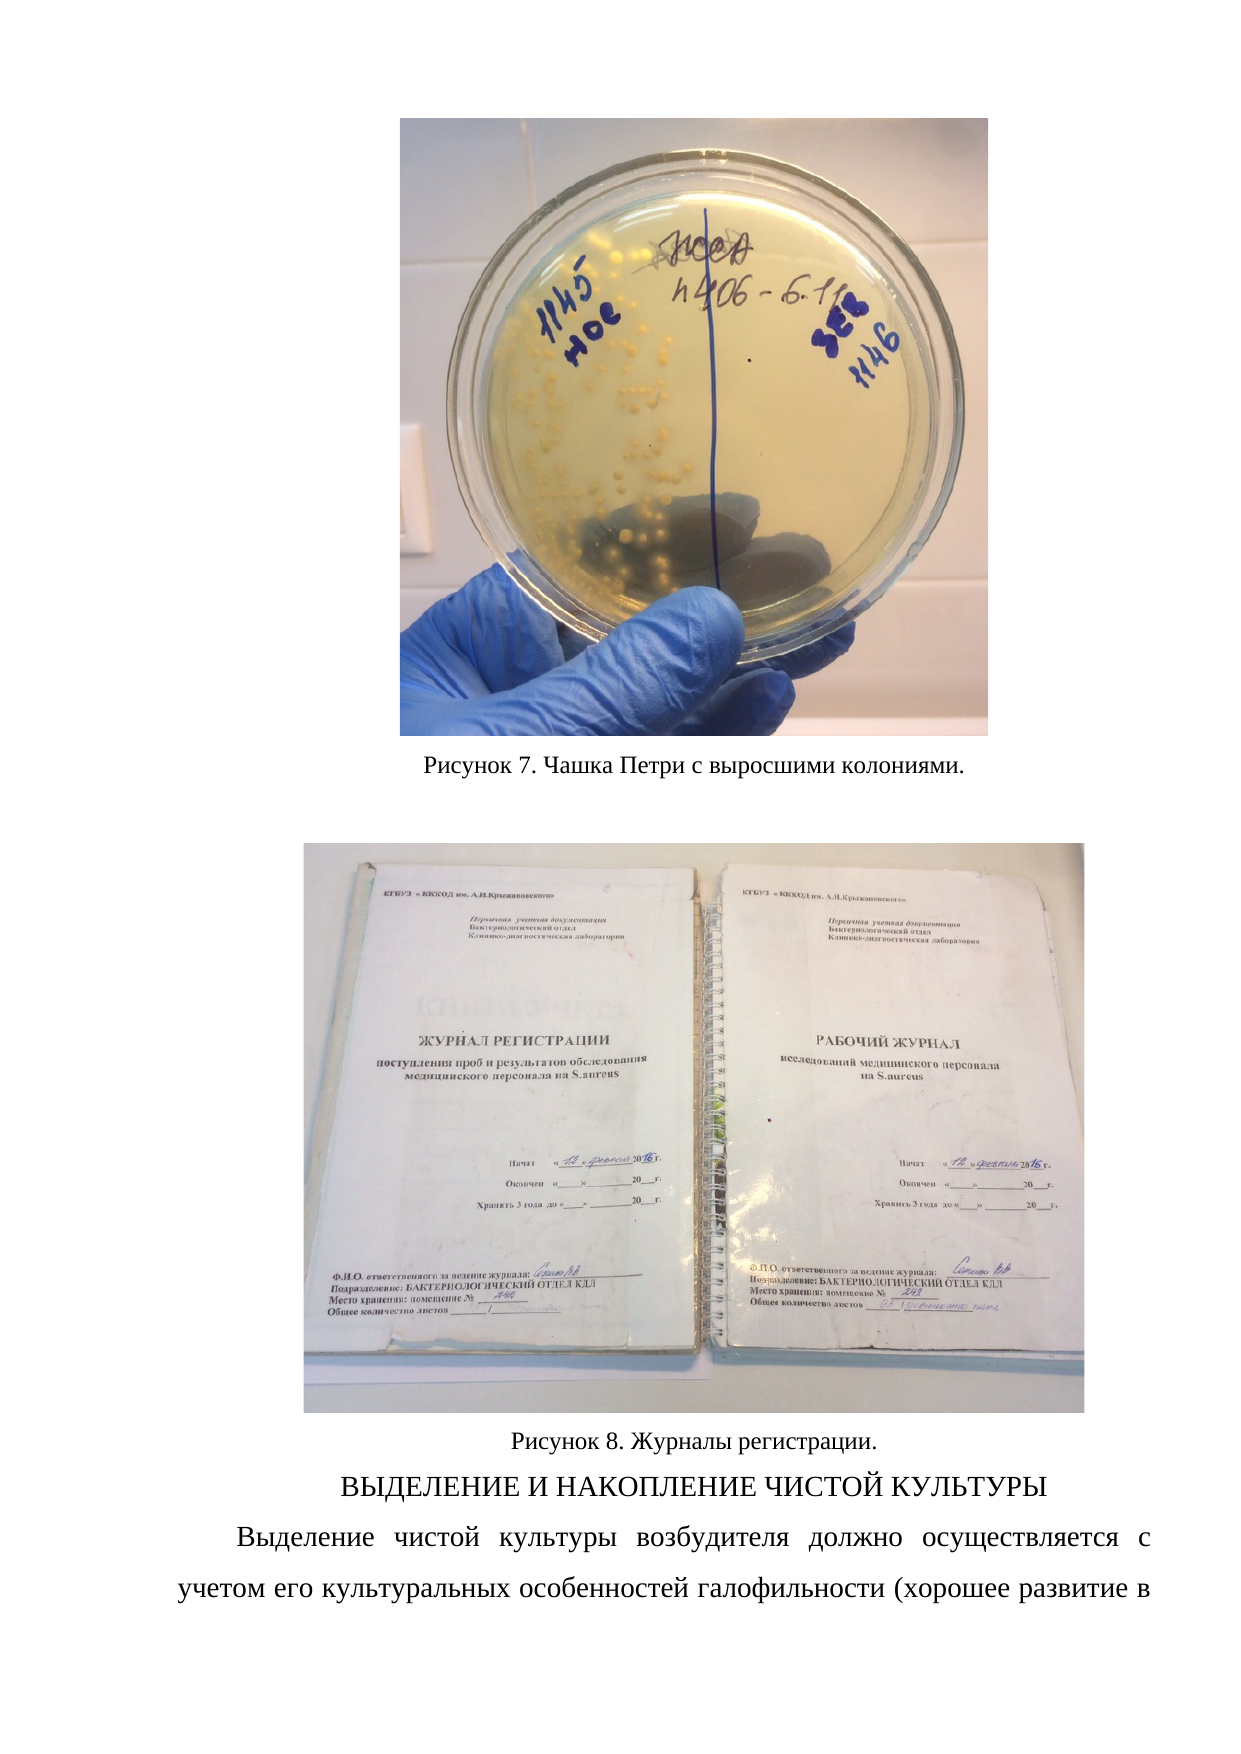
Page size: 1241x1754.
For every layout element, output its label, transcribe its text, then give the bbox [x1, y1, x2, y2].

picture [399, 118, 989, 736]
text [177, 1519, 1152, 1603]
text Рисунок 7. Чашка Петри с выросшими колониями. [177, 750, 1152, 779]
text Рисунок 8. Журналы регистрации. [177, 1426, 1152, 1455]
picture [303, 843, 1085, 1413]
text ВЫДЕЛЕНИЕ И НАКОПЛЕНИЕ ЧИСТОЙ КУЛЬТУРЫ [177, 1469, 1152, 1503]
